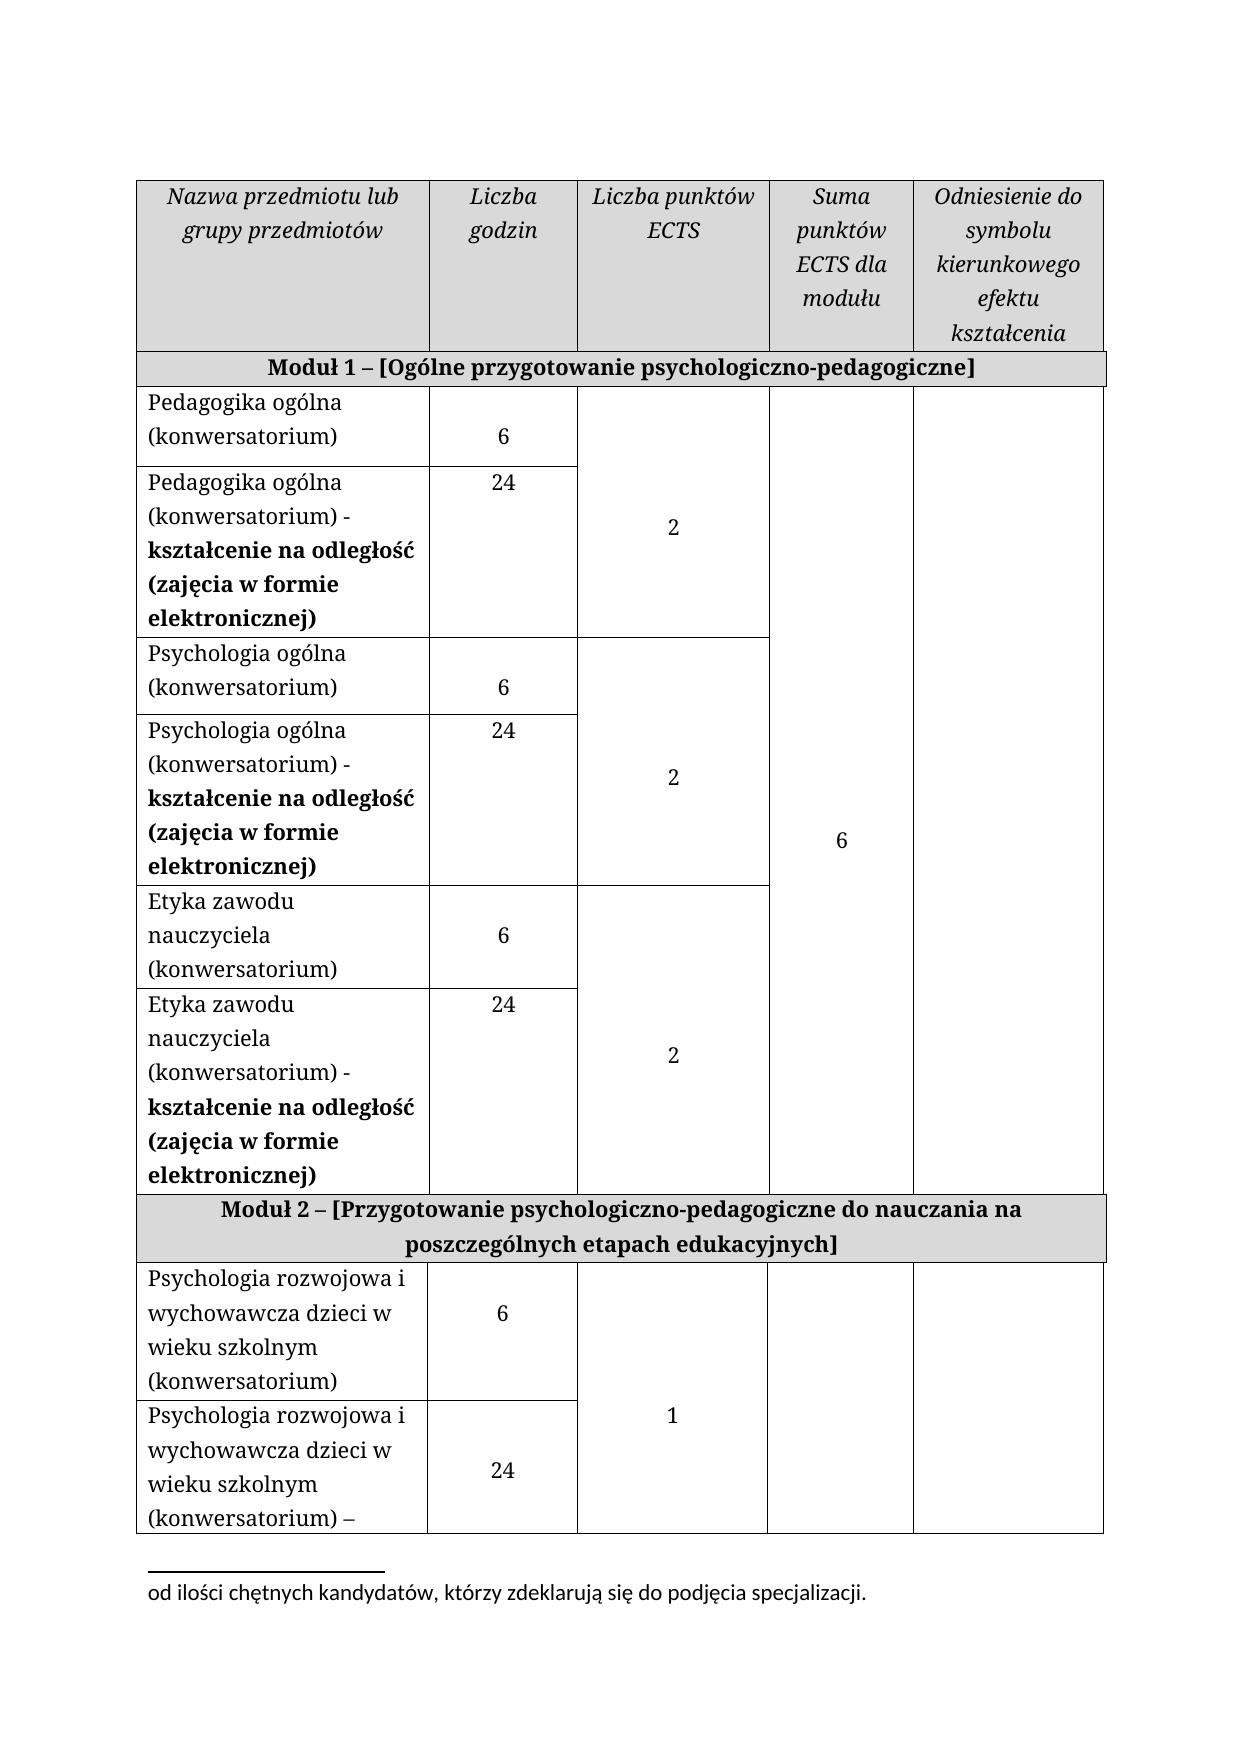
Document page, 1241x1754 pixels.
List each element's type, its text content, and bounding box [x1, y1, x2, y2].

table_cell 2 [768, 1263, 913, 1533]
table_cell Psychologia ogólna (konwersatorium) - kształcenie na odległość (zajęcia w formie elektronicznej) [137, 715, 429, 885]
table_cell 6 [430, 387, 577, 466]
table_cell Psychologia ogólna (konwersatorium) [137, 638, 429, 713]
table_cell 2 [578, 886, 769, 1193]
table_cell 24 [428, 1401, 577, 1533]
table_header Liczba godzin [430, 181, 577, 351]
table_cell 6 [770, 387, 913, 1193]
table_header Liczba punktów ECTS [578, 181, 769, 351]
table_header Suma punktów ECTS dla modułu [770, 181, 913, 351]
table_cell 1 [578, 1263, 767, 1533]
table_cell 6 [430, 886, 577, 988]
table_cell 6 [428, 1263, 577, 1399]
table_cell Psychologia rozwojowa i wychowawcza dzieci w wieku szkolnym (konwersatorium) [137, 1263, 427, 1399]
table_cell 24 [430, 715, 577, 885]
table_cell 24 [430, 989, 577, 1193]
table_header Odniesienie do symbolu kierunkowego efektu kształcenia [914, 181, 1103, 351]
table_cell Etyka zawodu nauczyciela (konwersatorium) [137, 886, 429, 988]
table_cell Moduł 1 – [Ogólne przygotowanie psychologiczno-pedagogiczne] [137, 352, 1106, 386]
table_header Nazwa przedmiotu lub grupy przedmiotów [137, 181, 429, 351]
table_cell 2 [578, 387, 769, 637]
table_cell 6 [430, 638, 577, 713]
table_cell Etyka zawodu nauczyciela (konwersatorium) - kształcenie na odległość (zajęcia w formie elektronicznej) [137, 989, 429, 1193]
table_cell 2 [578, 638, 769, 885]
table_cell [914, 387, 1103, 1193]
table_cell 24 [430, 467, 577, 637]
table_cell Pedagogika ogólna (konwersatorium) [137, 387, 429, 466]
table_cell [914, 1263, 1103, 1533]
table_cell Moduł 2 – [Przygotowanie psychologiczno-pedagogiczne do nauczania na poszczególnych etapach edukacyjnych] [137, 1195, 1106, 1262]
table_cell Pedagogika ogólna (konwersatorium) - kształcenie na odległość (zajęcia w formie elektronicznej) [137, 467, 429, 637]
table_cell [137, 1401, 427, 1533]
